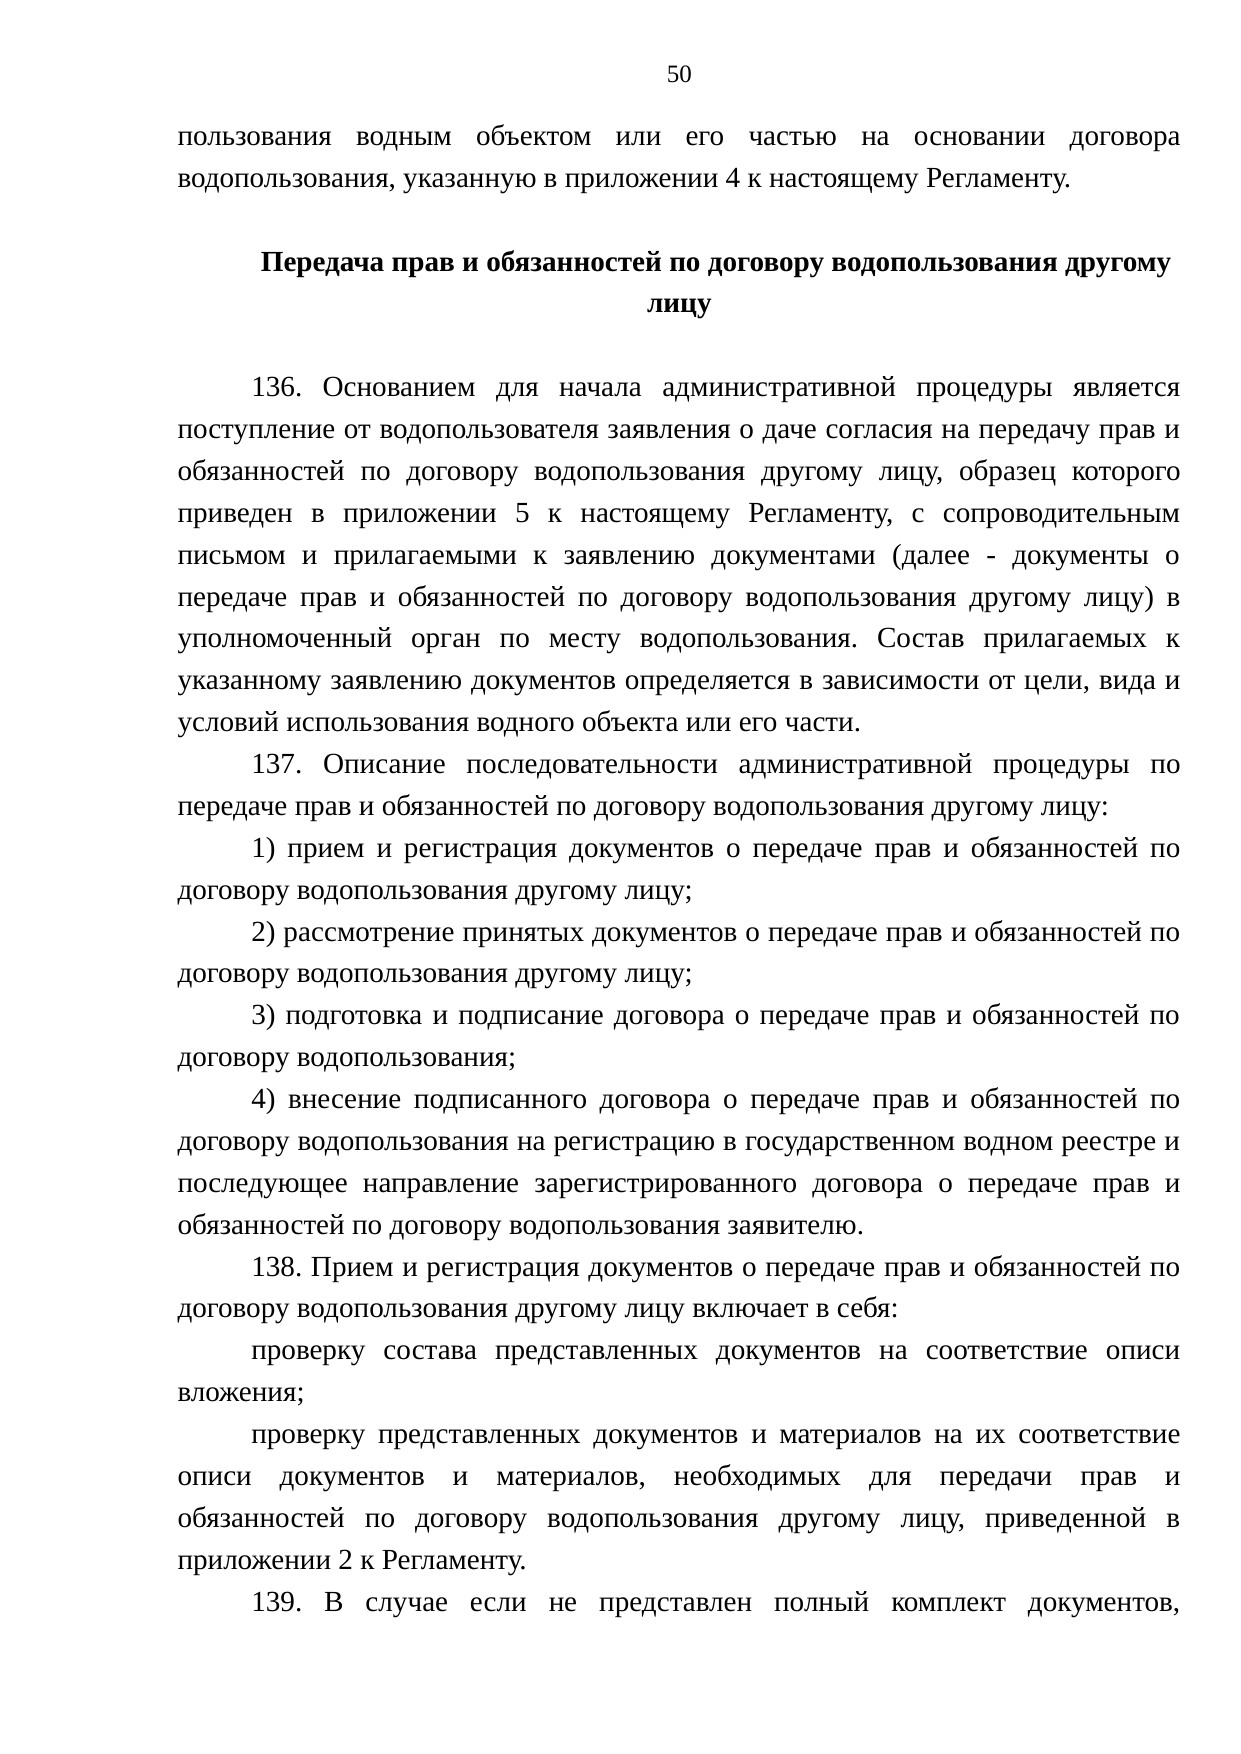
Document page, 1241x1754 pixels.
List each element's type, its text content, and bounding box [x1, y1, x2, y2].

text 1) прием и регистрация документов о передаче прав и обязанностей по договору водопользования другому лицу; [177, 830, 1181, 905]
text 2) рассмотрение принятых документов о передаче прав и обязанностей по договору водопользования другому лицу; [177, 914, 1181, 989]
text проверку состава представленных документов на соответствие описи вложения; [177, 1332, 1181, 1408]
text 138. Прием и регистрация документов о передаче прав и обязанностей по договору водопользования другому лицу включает в себя: [177, 1249, 1181, 1324]
text 137. Описание последовательности административной процедуры по передаче прав и обязанностей по договору водопользования другому лицу: [177, 746, 1181, 822]
text 4) внесение подписанного договора о передаче прав и обязанностей по договору водопользования на регистрацию в государственном водном реестре и последующее направление зарегистрированного договора о передаче прав и обязанностей по договору водопользования заявителю. [177, 1081, 1181, 1240]
text 136. Основанием для начала административной процедуры является поступление от водопользователя заявления о даче согласия на передачу прав и обязанностей по договору водопользования другому лицу, образец которого приведен в приложении 5 к настоящему Регламенту, с сопроводительным письмом и прилагаемыми к заявлению документами (далее - документы о передаче прав и обязанностей по договору водопользования другому лицу) в уполномоченный орган по месту водопользования. Состав прилагаемых к указанному заявлению документов определяется в зависимости от цели, вида и условий использования водного объекта или его части. [177, 369, 1181, 738]
text Передача прав и обязанностей по договору водопользования другому лицу [177, 244, 1181, 319]
text проверку представленных документов и материалов на их соответствие описи документов и материалов, необходимых для передачи прав и обязанностей по договору водопользования другому лицу, приведенной в приложении 2 к Регламенту. [177, 1416, 1181, 1575]
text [177, 1584, 1181, 1617]
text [177, 118, 1181, 193]
text 3) подготовка и подписание договора о передаче прав и обязанностей по договору водопользования; [177, 997, 1181, 1073]
